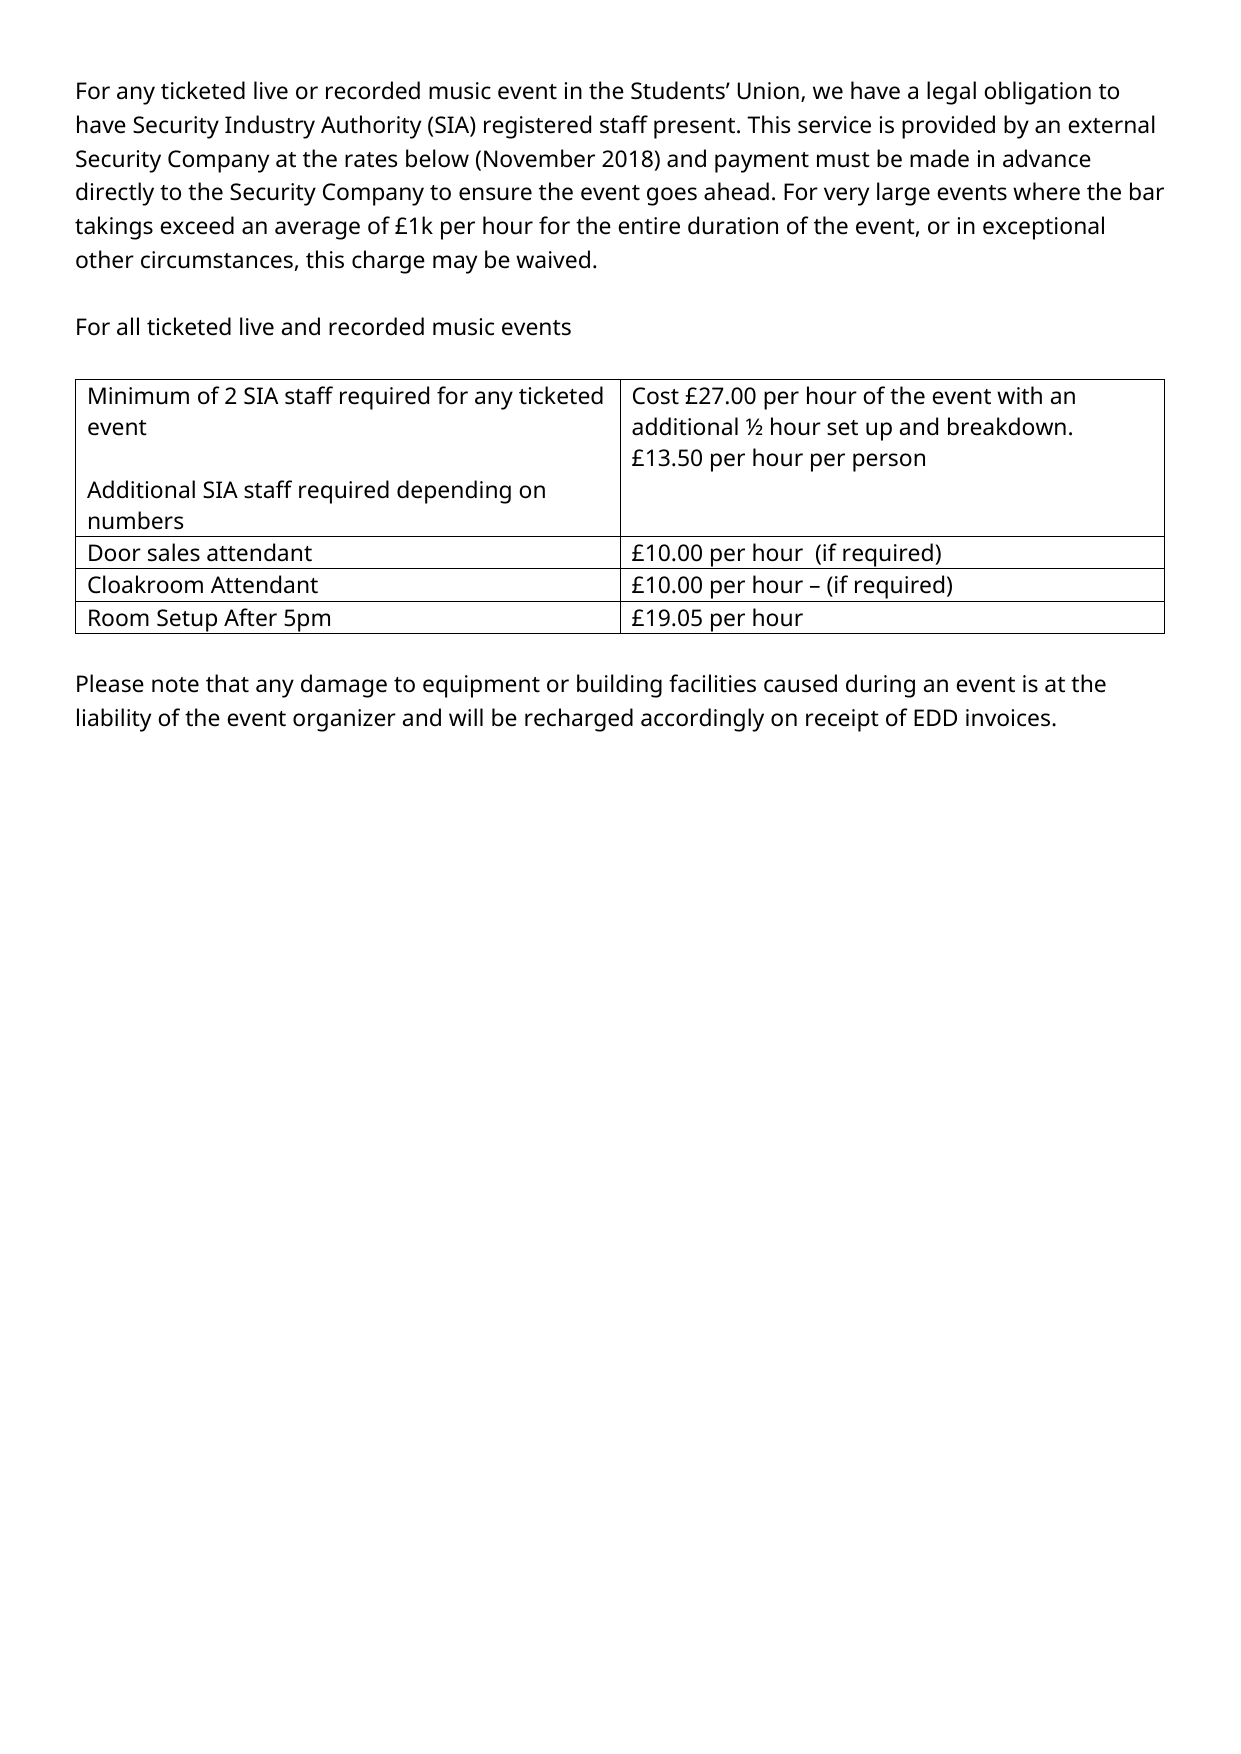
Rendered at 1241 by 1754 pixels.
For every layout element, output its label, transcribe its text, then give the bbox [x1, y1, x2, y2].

text For any ticketed live or recorded music event in the Students’ Union, we have a legal obligation to have Security Industry Authority (SIA) registered staff present. This service is provided by an external Security Company at the rates below (November 2018) and payment must be made in advance directly to the Security Company to ensure the event goes ahead. For very large events where the bar takings exceed an average of £1k per hour for the entire duration of the event, or in exceptional other circumstances, this charge may be waived. [75, 75, 1165, 275]
table_cell Room Setup After 5pm [76, 602, 620, 633]
table_header Minimum of 2 SIA staff required for any ticketed event Additional SIA staff required depending on numbers [76, 380, 620, 536]
table_header Cost £27.00 per hour of the event with an additional ½ hour set up and breakdown. £13.50 per hour per person [621, 380, 1164, 536]
text For all ticketed live and recorded music events [75, 311, 1165, 342]
table_cell Door sales attendant [76, 537, 620, 568]
text Please note that any damage to equipment or building facilities caused during an event is at the liability of the event organizer and will be recharged accordingly on receipt of EDD invoices. [75, 668, 1165, 733]
table_cell £10.00 per hour (if required) [621, 537, 1164, 568]
table_cell £19.05 per hour [621, 602, 1164, 633]
table_cell £10.00 per hour – (if required) [621, 569, 1164, 601]
table_cell Cloakroom Attendant [76, 569, 620, 601]
